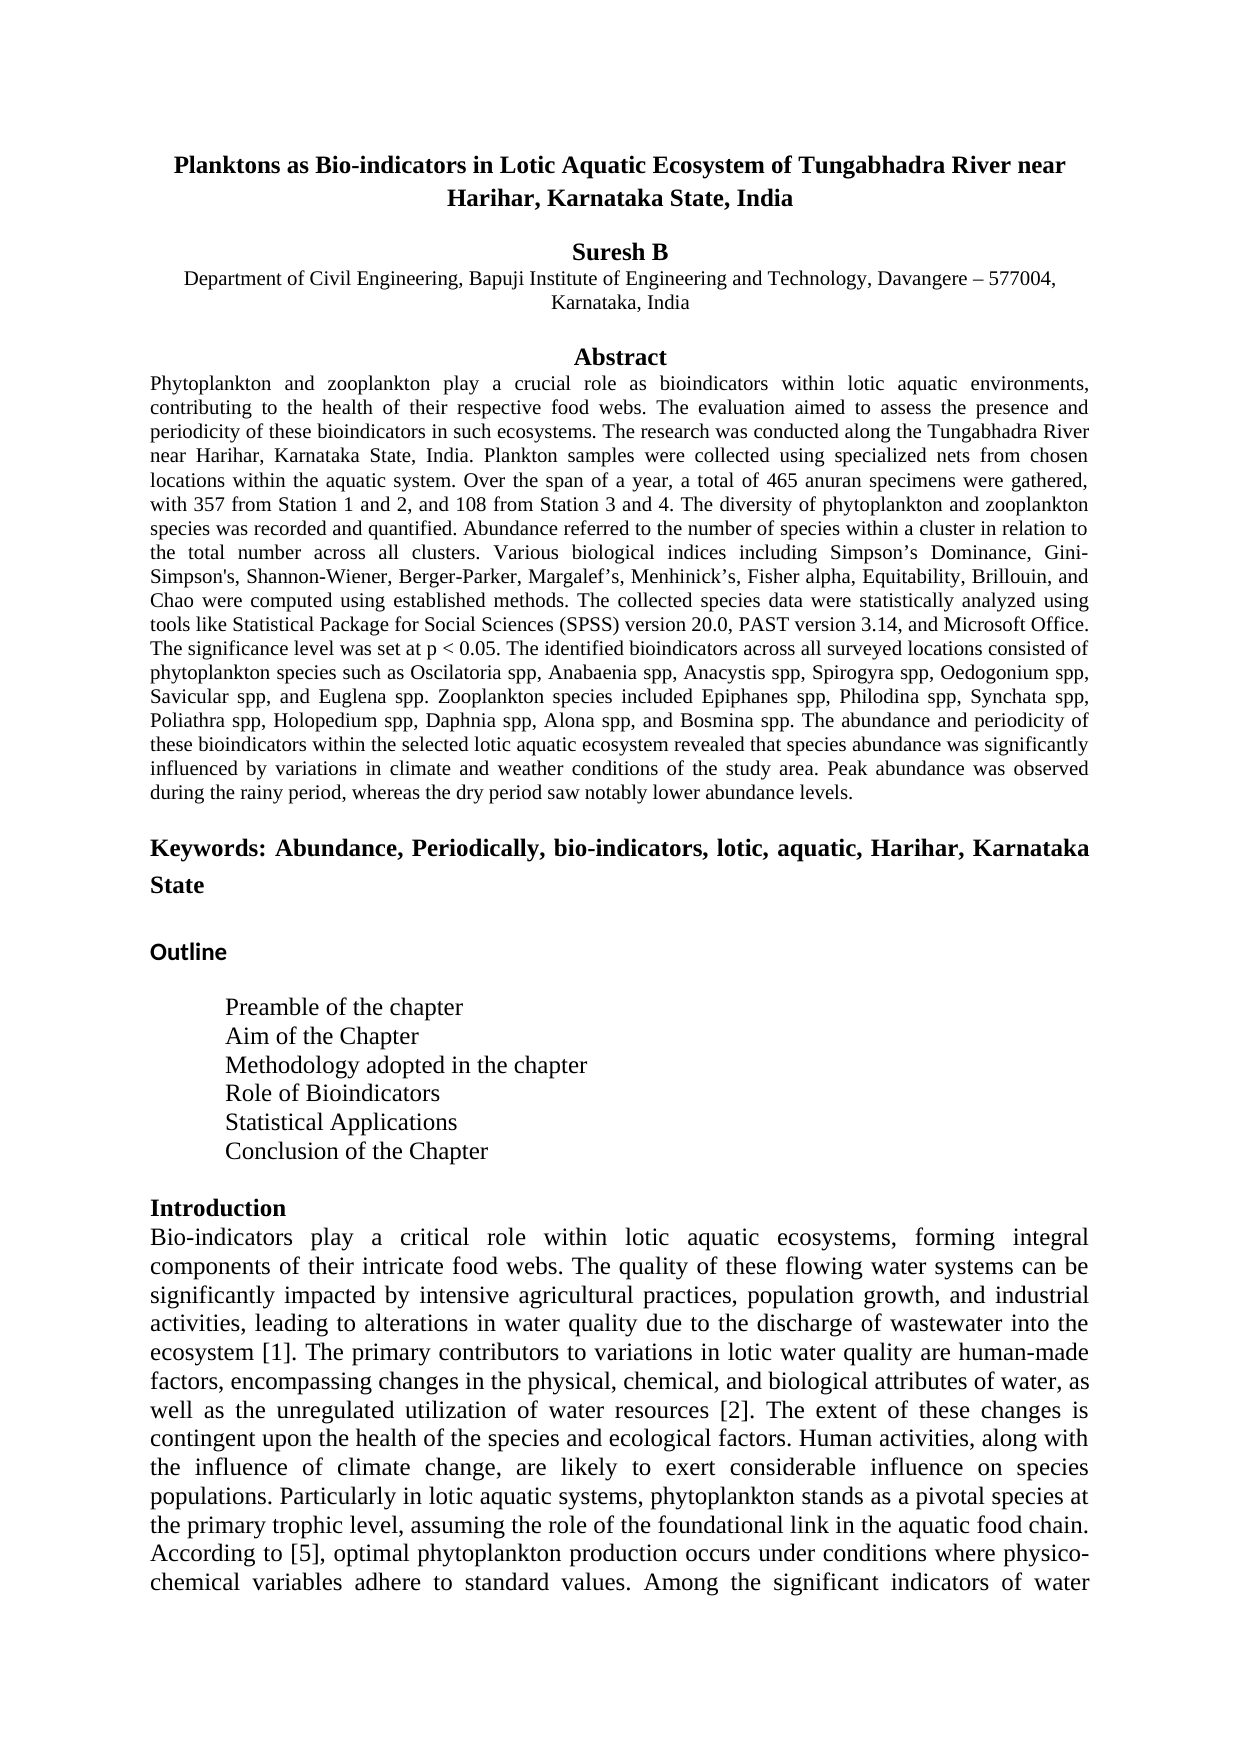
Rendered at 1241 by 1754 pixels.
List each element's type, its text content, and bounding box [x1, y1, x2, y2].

text Statistical Applications [225, 1107, 1090, 1136]
text Planktons as Bio-indicators in Lotic Aquatic Ecosystem of Tungabhadra River near Harihar, Karnataka State, India [150, 150, 1090, 212]
text Aim of the Chapter [225, 1021, 1090, 1050]
text Department of Civil Engineering, Bapuji Institute of Engineering and Technology, Davangere – 577004, Karnataka, India [150, 266, 1090, 314]
text Suresh B [150, 237, 1090, 266]
text Methodology adopted in the chapter [225, 1050, 1090, 1078]
text Introduction [150, 1193, 1090, 1222]
text Preamble of the chapter [225, 992, 1090, 1021]
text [150, 1222, 1090, 1596]
text Outline [150, 936, 1090, 967]
text Abstract [150, 342, 1090, 371]
text Keywords: Abundance, Periodically, bio-indicators, lotic, aquatic, Harihar, Karnataka State [150, 833, 1090, 899]
text Conclusion of the Chapter [225, 1136, 1090, 1165]
text Phytoplankton and zooplankton play a crucial role as bioindicators within lotic aquatic environments, contributing to the health of their respective food webs. The evaluation aimed to assess the presence and periodicity of these bioindicators in such ecosystems. The research was conducted along the Tungabhadra River near Harihar, Karnataka State, India. Plankton samples were collected using specialized nets from chosen locations within the aquatic system. Over the span of a year, a total of 465 anuran specimens were gathered, with 357 from Station 1 and 2, and 108 from Station 3 and 4. The diversity of phytoplankton and zooplankton species was recorded and quantified. Abundance referred to the number of species within a cluster in relation to the total number across all clusters. Various biological indices including Simpson’s Dominance, Gini-Simpson's, Shannon-Wiener, Berger-Parker, Margalef’s, Menhinick’s, Fisher alpha, Equitability, Brillouin, and Chao were computed using established methods. The collected species data were statistically analyzed using tools like Statistical Package for Social Sciences (SPSS) version 20.0, PAST version 3.14, and Microsoft Office. The significance level was set at p < 0.05. The identified bioindicators across all surveyed locations consisted of phytoplankton species such as Oscilatoria spp, Anabaenia spp, Anacystis spp, Spirogyra spp, Oedogonium spp, Savicular spp, and Euglena spp. Zooplankton species included Epiphanes spp, Philodina spp, Synchata spp, Poliathra spp, Holopedium spp, Daphnia spp, Alona spp, and Bosmina spp. The abundance and periodicity of these bioindicators within the selected lotic aquatic ecosystem revealed that species abundance was significantly influenced by variations in climate and weather conditions of the study area. Peak abundance was observed during the rainy period, whereas the dry period saw notably lower abundance levels. [150, 371, 1090, 804]
text Role of Bioindicators [225, 1078, 1090, 1107]
